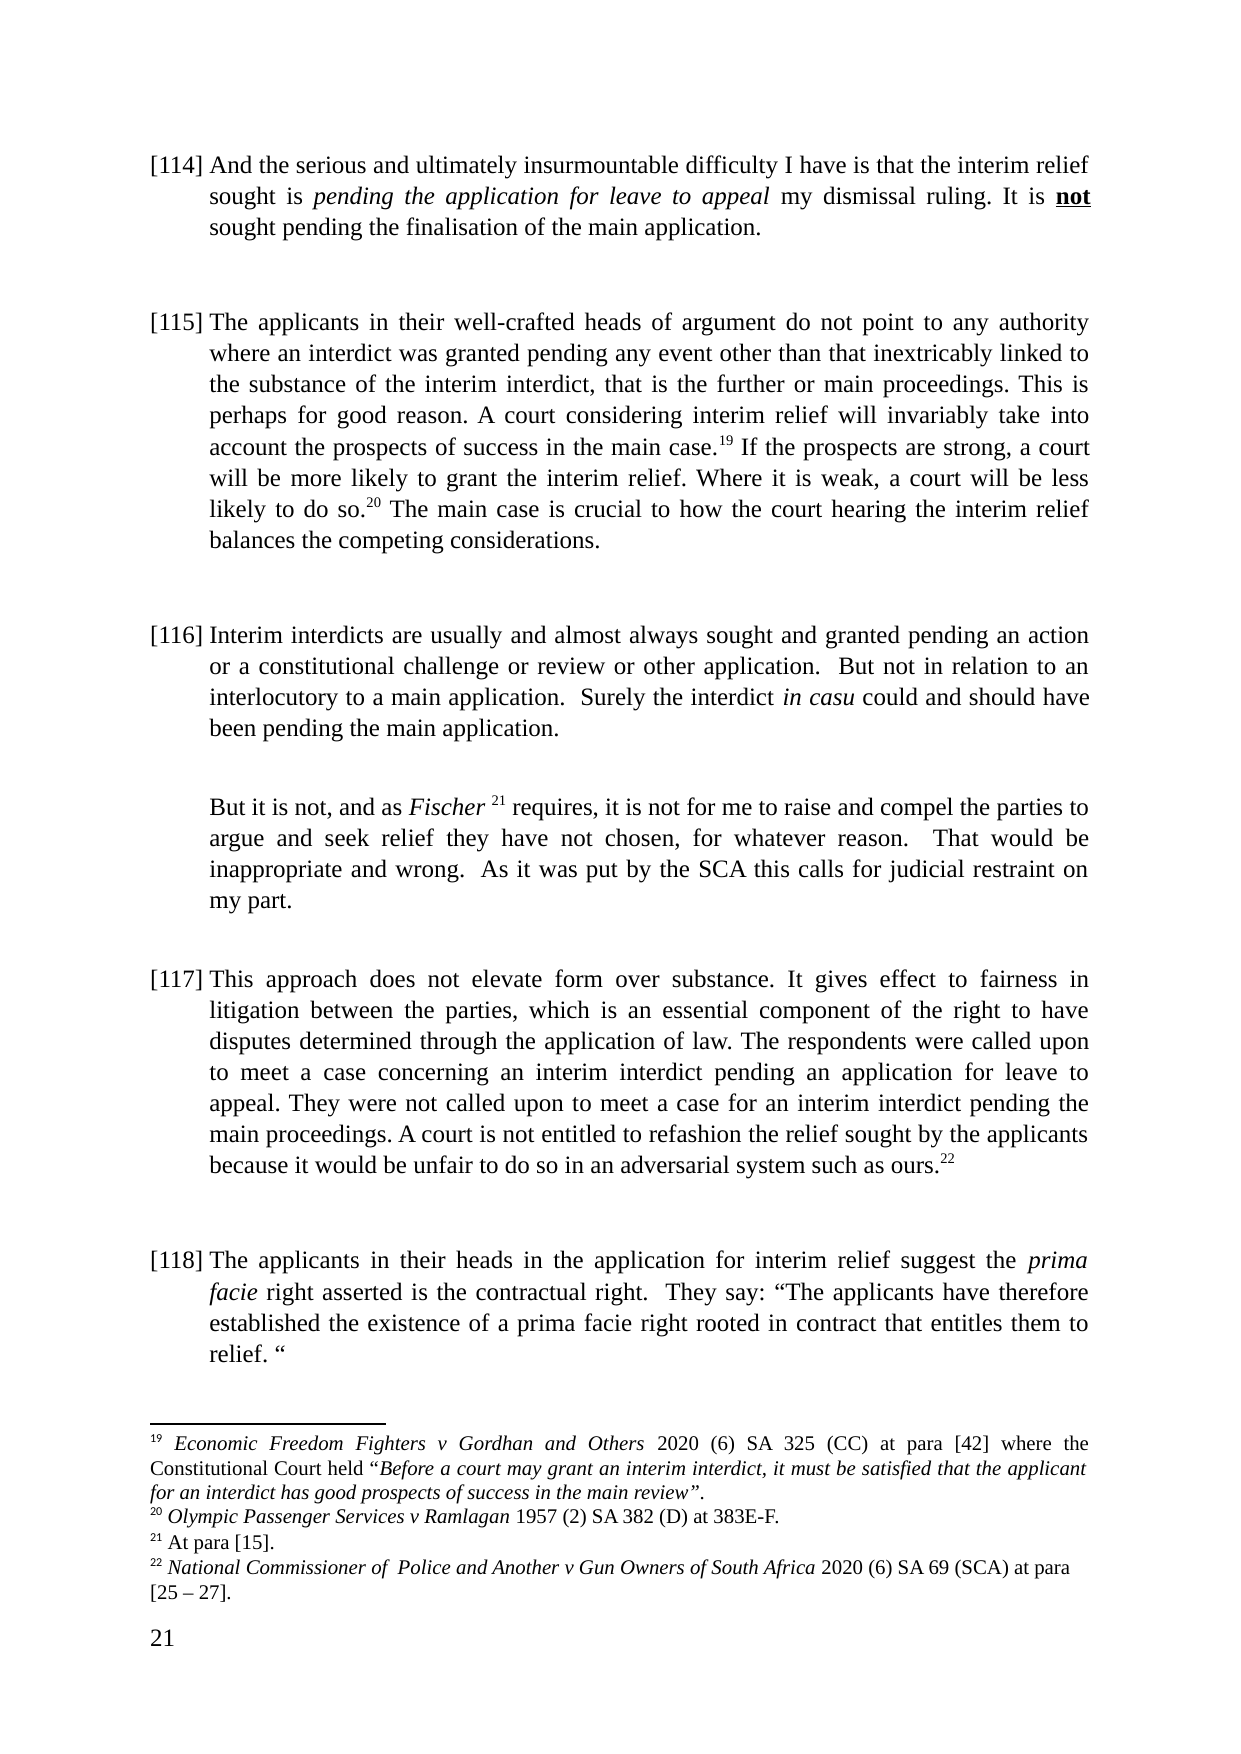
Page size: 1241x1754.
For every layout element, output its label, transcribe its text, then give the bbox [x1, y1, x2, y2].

text [118] The applicants in their heads in the application for interim relief suggest the prima facie right asserted is the contractual right. They say: “The applicants have therefore established the existence of a prima facie right rooted in contract that entitles them to relief. “ [150, 1246, 1090, 1367]
text [117] This approach does not elevate form over substance. It gives effect to fairness in litigation between the parties, which is an essential component of the right to have disputes determined through the application of law. The respondents were called upon to meet a case concerning an interim interdict pending an application for leave to appeal. They were not called upon to meet a case for an interim interdict pending the main proceedings. A court is not entitled to refashion the relief sought by the applicants because it would be unfair to do so in an adversarial system such as ours. [150, 964, 1090, 1179]
text [116] Interim interdicts are usually and almost always sought and granted pending an action or a constitutional challenge or review or other application. But not in relation to an interlocutory to a main application. Surely the interdict in casu could and should have been pending the main application. [150, 620, 1090, 742]
text [115] The applicants in their well-crafted heads of argument do not point to any authority where an interdict was granted pending any event other than that inextricably linked to the substance of the interim interdict, that is the further or main proceedings. This is perhaps for good reason. A court considering interim relief will invariably take into account the prospects of success in the main case. If the prospects are strong, a court will be more likely to grant the interim relief. Where it is weak, a court will be less likely to do so. The main case is crucial to how the court hearing the interim relief balances the competing considerations. [150, 307, 1090, 553]
list But it is not, and as Fischer requires, it is not for me to raise and compel the parties to argue and seek relief they have not chosen, for whatever reason. That would be inappropriate and wrong. As it was put by the SCA this calls for judicial restraint on my part. [209, 792, 1090, 914]
text [114] And the serious and ultimately insurmountable difficulty I have is that the interim relief sought is pending the application for leave to appeal my dismissal ruling. It is not sought pending the finalisation of the main application. [150, 150, 1090, 241]
